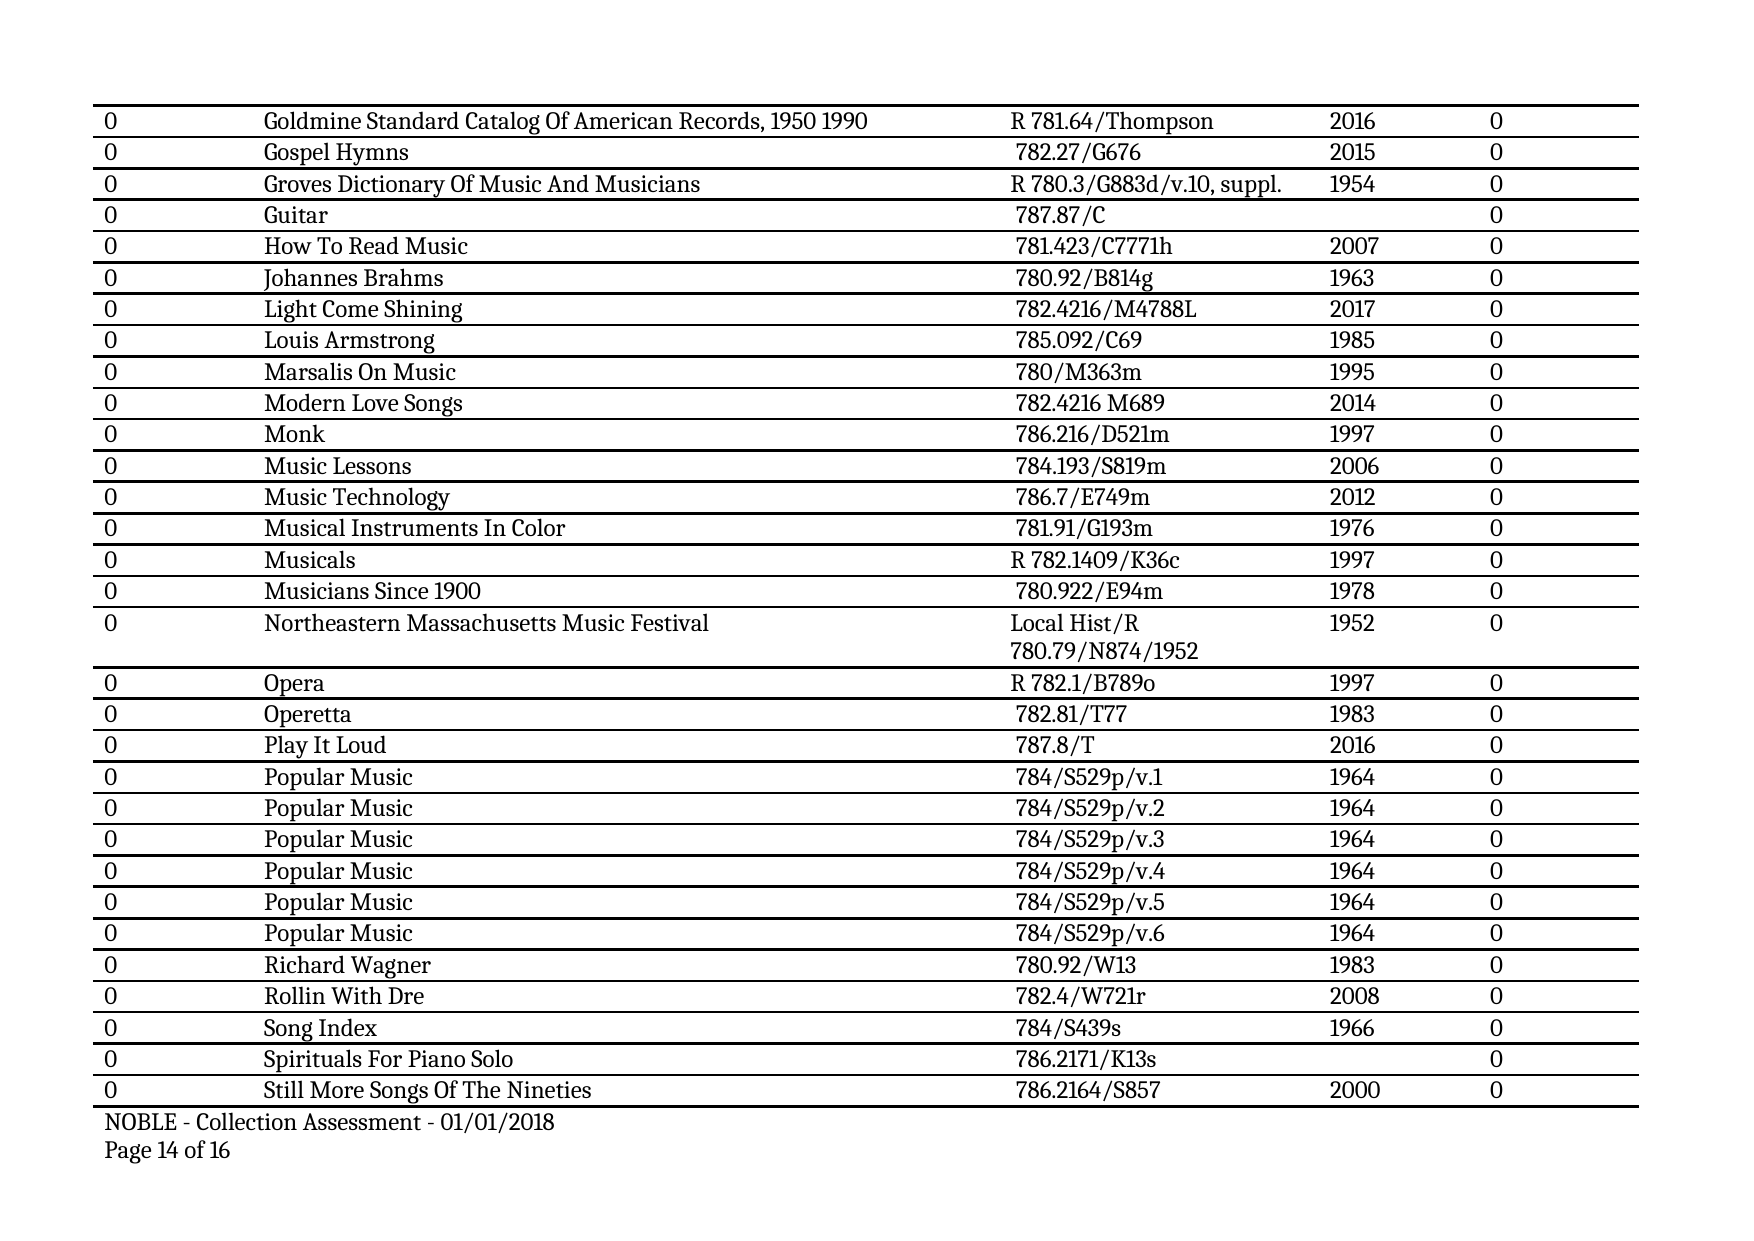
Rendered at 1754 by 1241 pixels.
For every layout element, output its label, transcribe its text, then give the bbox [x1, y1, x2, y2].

table_cell 782.4216 M689 [999, 389, 1319, 418]
table_cell 782.4216/M4788L [999, 295, 1319, 324]
table_cell 0 [93, 264, 253, 292]
table_cell Musicals [253, 546, 999, 574]
table_cell 1995 [1319, 358, 1478, 386]
table_cell 1978 [1319, 577, 1478, 606]
table_cell Northeastern Massachusetts Music Festival [253, 608, 999, 666]
table_cell 1997 [1319, 669, 1478, 697]
table_cell Gospel Hymns [253, 138, 999, 167]
table_cell 0 [1479, 546, 1638, 574]
table_cell 0 [93, 483, 253, 512]
table_cell 0 [93, 389, 253, 418]
table_cell Groves Dictionary Of Music And Musicians [253, 170, 999, 198]
table_cell 0 [1479, 1045, 1638, 1073]
table_cell 0 [1479, 920, 1638, 948]
table_cell Popular Music [253, 763, 999, 791]
table_cell 0 [93, 295, 253, 324]
table_cell 0 [1479, 107, 1638, 136]
table_cell 0 [1479, 794, 1638, 823]
table_cell 0 [1479, 452, 1638, 480]
table_cell Musicians Since 1900 [253, 577, 999, 606]
table_cell 0 [1479, 358, 1638, 386]
table_cell 0 [93, 857, 253, 885]
table_cell 0 [1479, 608, 1638, 666]
table_cell 0 [1479, 577, 1638, 606]
table_cell 0 [93, 763, 253, 791]
table_cell 786.216/D521m [999, 420, 1319, 449]
table_cell 1964 [1319, 857, 1478, 885]
table_cell 0 [93, 982, 253, 1011]
table_cell 0 [1479, 857, 1638, 885]
table_cell 1964 [1319, 825, 1478, 854]
table_cell 0 [1479, 669, 1638, 697]
table_cell 784/S529p/v.4 [999, 857, 1319, 885]
table_cell 780.92/B814g [999, 264, 1319, 292]
table_cell 0 [1479, 326, 1638, 355]
table_cell 0 [93, 920, 253, 948]
table_cell 781.91/G193m [999, 515, 1319, 543]
table_cell 0 [93, 420, 253, 449]
table_cell 0 [93, 358, 253, 386]
table_cell 0 [93, 731, 253, 760]
table_cell 782.81/T77 [999, 700, 1319, 729]
table_cell Louis Armstrong [253, 326, 999, 355]
table_cell Richard Wagner [253, 951, 999, 979]
table_cell 0 [1479, 138, 1638, 167]
table_cell 0 [93, 107, 253, 136]
table_cell 784.193/S819m [999, 452, 1319, 480]
table_cell 2014 [1319, 389, 1478, 418]
table_cell Spirituals For Piano Solo [253, 1045, 999, 1073]
table_cell 780/M363m [999, 358, 1319, 386]
table_cell 0 [93, 201, 253, 229]
table_cell 0 [93, 452, 253, 480]
table_cell 0 [1479, 825, 1638, 854]
table_cell 0 [93, 825, 253, 854]
table_cell 0 [93, 515, 253, 543]
table_cell 0 [93, 951, 253, 979]
table_cell 0 [1479, 731, 1638, 760]
table_cell 2008 [1319, 982, 1478, 1011]
table_cell 0 [1479, 201, 1638, 229]
table_cell [1319, 1045, 1478, 1073]
table_cell 784/S529p/v.1 [999, 763, 1319, 791]
table_cell 0 [1479, 1076, 1638, 1105]
table_cell 0 [1479, 763, 1638, 791]
table_cell 0 [1479, 1013, 1638, 1042]
table_cell [1319, 201, 1478, 229]
table_cell R 782.1/B789o [999, 669, 1319, 697]
table_cell 784/S529p/v.5 [999, 888, 1319, 917]
table_cell 0 [93, 546, 253, 574]
table_cell Goldmine Standard Catalog Of American Records, 1950 1990 [253, 107, 999, 136]
table_cell 1997 [1319, 420, 1478, 449]
table_cell 0 [93, 577, 253, 606]
table_cell Musical Instruments In Color [253, 515, 999, 543]
table_cell Music Lessons [253, 452, 999, 480]
table_cell 786.7/E749m [999, 483, 1319, 512]
table_cell 0 [93, 1013, 253, 1042]
table_cell 784/S529p/v.6 [999, 920, 1319, 948]
table_cell Popular Music [253, 888, 999, 917]
table_cell 0 [1479, 389, 1638, 418]
table_cell Operetta [253, 700, 999, 729]
table_cell Popular Music [253, 857, 999, 885]
table_cell 1964 [1319, 794, 1478, 823]
table_cell 1952 [1319, 608, 1478, 666]
table_cell 0 [1479, 264, 1638, 292]
table_cell 0 [1479, 951, 1638, 979]
table_cell 1985 [1319, 326, 1478, 355]
table_cell 0 [1479, 700, 1638, 729]
table_cell 2006 [1319, 452, 1478, 480]
table_cell Modern Love Songs [253, 389, 999, 418]
table_cell 1983 [1319, 700, 1478, 729]
table_cell Rollin With Dre [253, 982, 999, 1011]
table_cell 0 [93, 608, 253, 666]
table_cell R 780.3/G883d/v.10, suppl. [999, 170, 1319, 198]
table_cell Music Technology [253, 483, 999, 512]
table_cell 0 [1479, 982, 1638, 1011]
table_cell 0 [93, 138, 253, 167]
table_cell 1963 [1319, 264, 1478, 292]
table_cell 782.27/G676 [999, 138, 1319, 167]
table_cell 782.4/W721r [999, 982, 1319, 1011]
table_cell 0 [93, 888, 253, 917]
table_cell 2016 [1319, 107, 1478, 136]
table_cell 1964 [1319, 763, 1478, 791]
table_cell 780.922/E94m [999, 577, 1319, 606]
table_cell How To Read Music [253, 232, 999, 261]
table_cell 787.8/T [999, 731, 1319, 760]
table_cell 0 [93, 1045, 253, 1073]
table_cell Popular Music [253, 825, 999, 854]
table_cell Marsalis On Music [253, 358, 999, 386]
table_cell 0 [93, 232, 253, 261]
table_cell Light Come Shining [253, 295, 999, 324]
table_cell Still More Songs Of The Nineties [253, 1076, 999, 1105]
table_cell 787.87/C [999, 201, 1319, 229]
table_cell 1954 [1319, 170, 1478, 198]
table_cell 1997 [1319, 546, 1478, 574]
table_cell 784/S529p/v.3 [999, 825, 1319, 854]
table_cell 780.92/W13 [999, 951, 1319, 979]
table_cell 784/S529p/v.2 [999, 794, 1319, 823]
table_cell 0 [93, 326, 253, 355]
table_cell R 781.64/Thompson [999, 107, 1319, 136]
table_cell 2000 [1319, 1076, 1478, 1105]
table_cell 0 [1479, 295, 1638, 324]
table_cell Play It Loud [253, 731, 999, 760]
table_cell 2012 [1319, 483, 1478, 512]
table_cell R 782.1409/K36c [999, 546, 1319, 574]
table_cell Popular Music [253, 920, 999, 948]
table_cell 0 [1479, 888, 1638, 917]
table_cell Popular Music [253, 794, 999, 823]
table_cell 0 [1479, 420, 1638, 449]
table_cell 2007 [1319, 232, 1478, 261]
table_cell Song Index [253, 1013, 999, 1042]
table_cell 2016 [1319, 731, 1478, 760]
table_cell Opera [253, 669, 999, 697]
table_cell 0 [93, 1076, 253, 1105]
table_cell Local Hist/R 780.79/N874/1952 [999, 608, 1319, 666]
table_cell 786.2164/S857 [999, 1076, 1319, 1105]
table_cell 0 [1479, 483, 1638, 512]
table_cell 781.423/C7771h [999, 232, 1319, 261]
table_cell Guitar [253, 201, 999, 229]
table_cell 0 [1479, 170, 1638, 198]
table_cell 784/S439s [999, 1013, 1319, 1042]
table_cell 1966 [1319, 1013, 1478, 1042]
table_cell Monk [253, 420, 999, 449]
table_cell 1964 [1319, 888, 1478, 917]
table_cell 0 [93, 794, 253, 823]
table_cell 1964 [1319, 920, 1478, 948]
table_cell 0 [1479, 515, 1638, 543]
table_cell Johannes Brahms [253, 264, 999, 292]
table_cell 1976 [1319, 515, 1478, 543]
table_cell 0 [1479, 232, 1638, 261]
table_cell 2015 [1319, 138, 1478, 167]
table_cell 0 [93, 669, 253, 697]
table_cell 1983 [1319, 951, 1478, 979]
table_cell 0 [93, 700, 253, 729]
table_cell 2017 [1319, 295, 1478, 324]
table_cell 0 [93, 170, 253, 198]
table_cell 786.2171/K13s [999, 1045, 1319, 1073]
table_cell 785.092/C69 [999, 326, 1319, 355]
